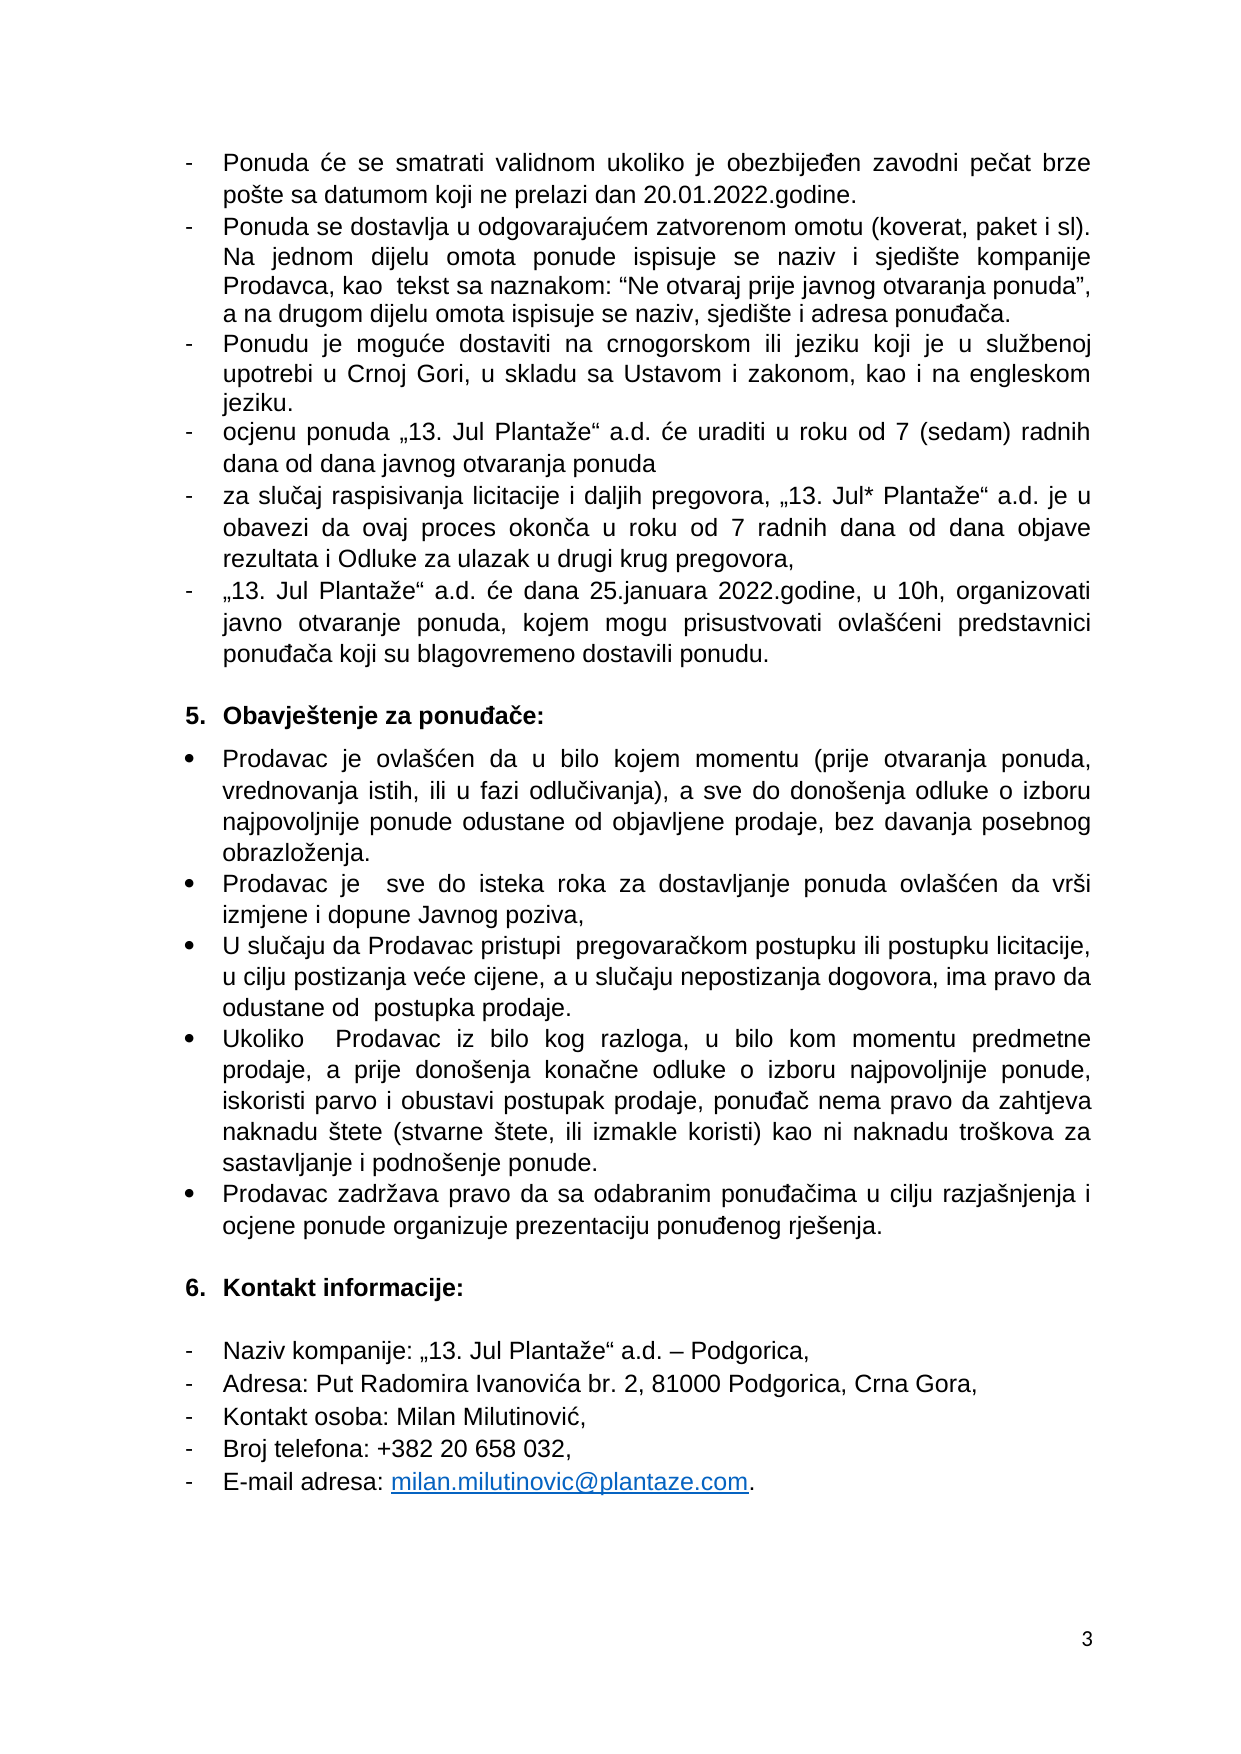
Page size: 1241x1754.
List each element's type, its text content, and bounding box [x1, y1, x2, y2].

list Ponuda se dostavlja u odgovarajućem zatvorenom omotu (koverat, paket i sl). Na jednom dijelu omota ponude ispisuje se naziv i sjedište kompanije Prodavca, kao tekst sa naznakom: “Ne otvaraj prije javnog otvaranja ponuda”, a na drugom dijelu omota ispisuje se naziv, sjedište i adresa ponuđača. [185, 211, 1093, 328]
list ocjenu ponuda „13. Jul Plantaže“ a.d. će uraditi u roku od 7 (sedam) radnih dana od dana javnog otvaranja ponuda [185, 416, 1093, 478]
list Kontakt osoba: Milan Milutinović, [185, 1401, 1093, 1431]
list Naziv kompanije: „13. Jul Plantaže“ a.d. – Podgorica, [185, 1335, 1093, 1365]
list Ponuda će se smatrati validnom ukoliko je obezbijeđen zavodni pečat brze pošte sa datumom koji ne prelazi dan 20.01.2022.godine. [185, 148, 1093, 209]
list Broj telefona: +382 20 658 032, [185, 1433, 1093, 1464]
list Kontakt informacije: [185, 1273, 1093, 1301]
list E-mail adresa: milan.milutinovic@plantaze.com. [185, 1466, 1093, 1497]
list Prodavac je sve do isteka roka za dostavljanje ponuda ovlašćen da vrši izmjene i dopune Javnog poziva, [185, 869, 1093, 929]
list Adresa: Put Radomira Ivanovića br. 2, 81000 Podgorica, Crna Gora, [185, 1368, 1093, 1398]
list Prodavac zadržava pravo da sa odabranim ponuđačima u cilju razjašnjenja i ocjene ponude organizuje prezentaciju ponuđenog rješenja. [185, 1179, 1093, 1239]
list „13. Jul Plantaže“ a.d. će dana 25.januara 2022.godine, u 10h, organizovati javno otvaranje ponuda, kojem mogu prisustvovati ovlašćeni predstavnici ponuđača koji su blagovremeno dostavili ponudu. [185, 575, 1093, 668]
list U slučaju da Prodavac pristupi pregovaračkom postupku ili postupku licitacije, u cilju postizanja veće cijene, a u slučaju nepostizanja dogovora, ima pravo da odustane od postupka prodaje. [185, 931, 1093, 1022]
list Prodavac je ovlašćen da u bilo kojem momentu (prije otvaranja ponuda, vrednovanja istih, ili u fazi odlučivanja), a sve do donošenja odluke o izboru najpovoljnije ponude odustane od objavljene prodaje, bez davanja posebnog obrazloženja. [185, 744, 1093, 866]
list Obavještenje za ponuđače: [185, 701, 1093, 730]
list Ukoliko Prodavac iz bilo kog razloga, u bilo kom momentu predmetne prodaje, a prije donošenja konačne odluke o izboru najpovoljnije ponude, iskoristi parvo i obustavi postupak prodaje, ponuđač nema pravo da zahtjeva naknadu štete (stvarne štete, ili izmakle koristi) kao ni naknadu troškova za sastavljanje i podnošenje ponude. [185, 1024, 1093, 1177]
list Ponudu je moguće dostaviti na crnogorskom ili jeziku koji je u službenoj upotrebi u Crnoj Gori, u skladu sa Ustavom i zakonom, kao i na engleskom jeziku. [185, 328, 1093, 416]
list za slučaj raspisivanja licitacije i daljih pregovora, „13. Jul* Plantaže“ a.d. je u obavezi da ovaj proces okonča u roku od 7 radnih dana od dana objave rezultata i Odluke za ulazak u drugi krug pregovora, [185, 480, 1093, 573]
